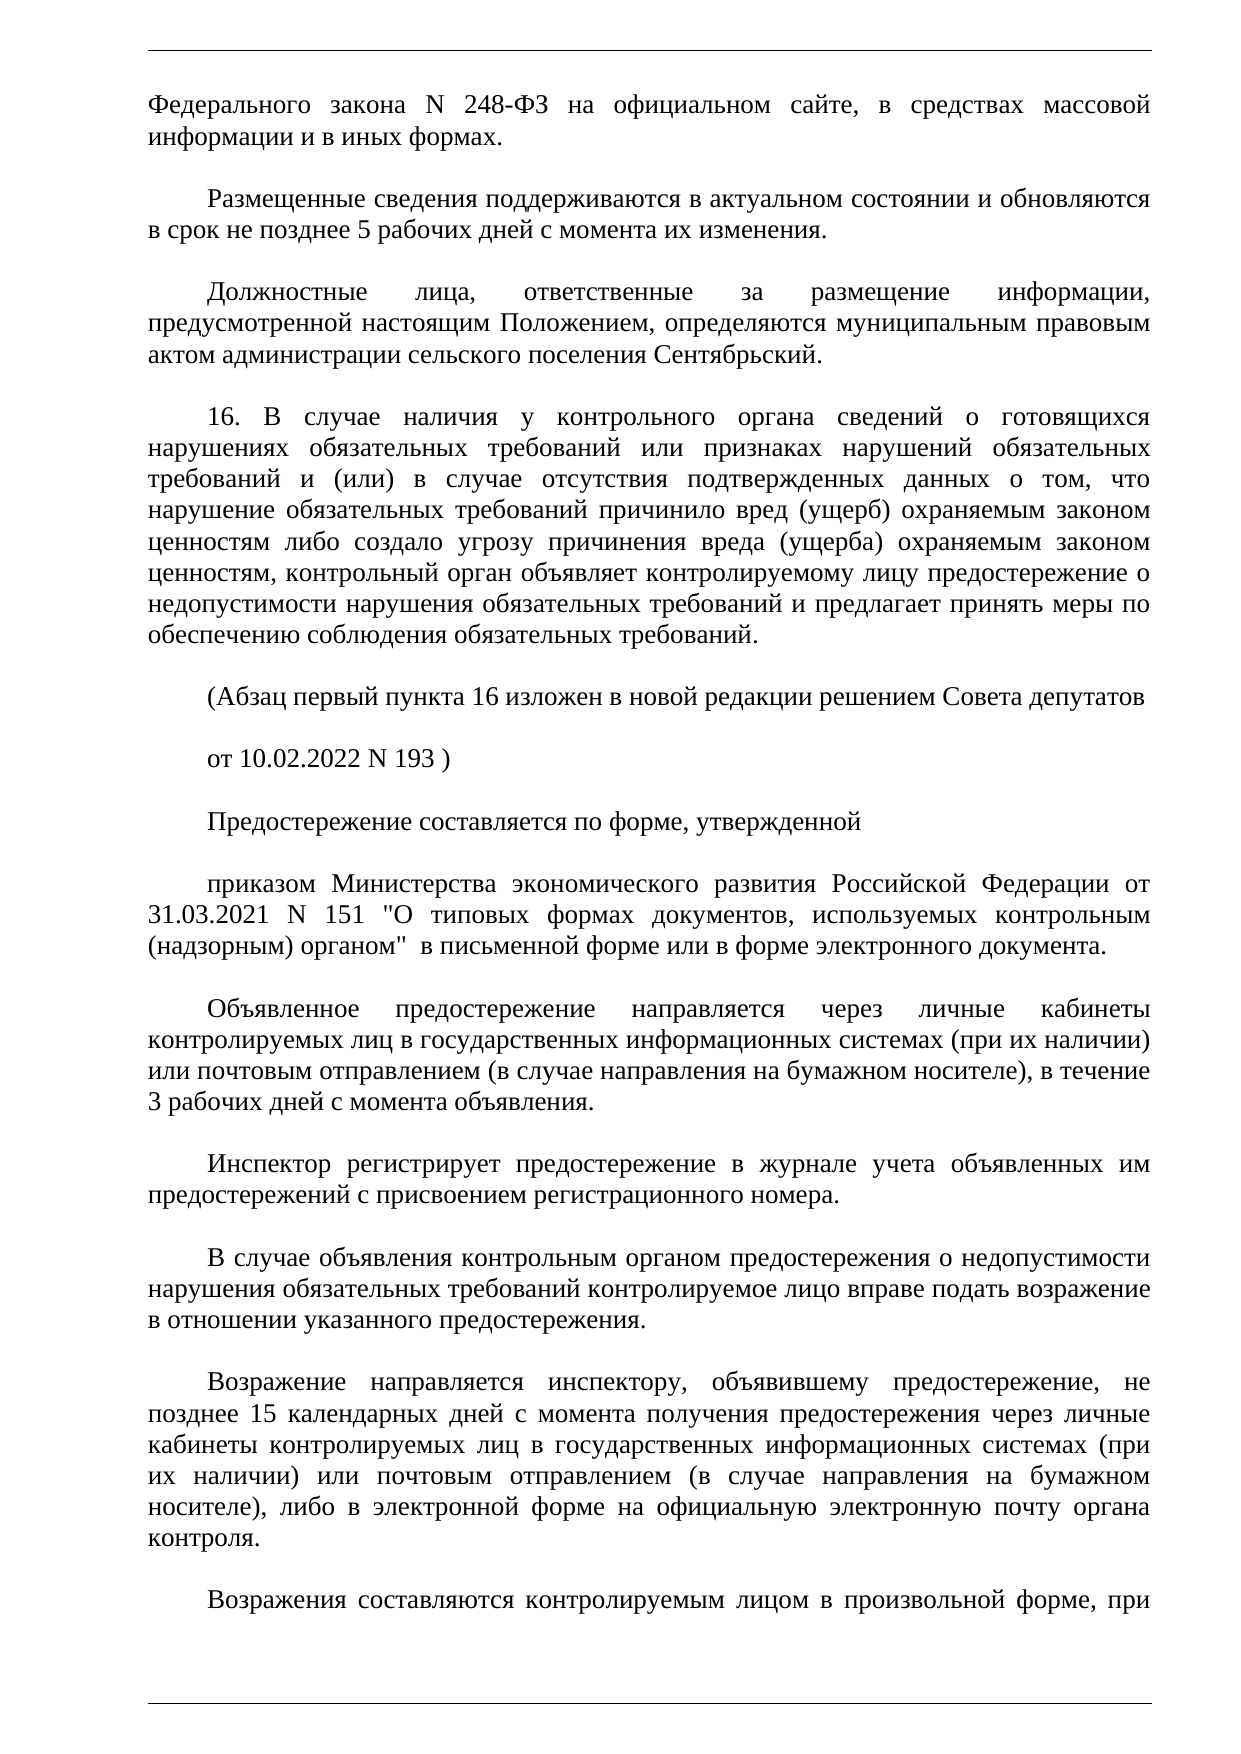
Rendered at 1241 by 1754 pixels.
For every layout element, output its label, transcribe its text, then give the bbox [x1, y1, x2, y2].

text (Абзац первый пункта 16 изложен в новой редакции решением Совета депутатов [148, 680, 1152, 711]
text Возражение направляется инспектору, объявившему предостережение, не позднее 15 календарных дней с момента получения предостережения через личные кабинеты контролируемых лиц в государственных информационных системах (при их наличии) или почтовым отправлением (в случае направления на бумажном носителе), либо в электронной форме на официальную электронную почту органа контроля. [148, 1366, 1152, 1552]
text Размещенные сведения поддерживаются в актуальном состоянии и обновляются в срок не позднее 5 рабочих дней с момента их изменения. [148, 182, 1152, 244]
text приказом Министерства экономического развития Российской Федерации от 31.03.2021 N 151 "О типовых формах документов, используемых контрольным (надзорным) органом" в письменной форме или в форме электронного документа. [148, 867, 1152, 961]
text Предостережение составляется по форме, утвержденной [148, 805, 1152, 836]
text 16. В случае наличия у контрольного органа сведений о готовящихся нарушениях обязательных требований или признаках нарушений обязательных требований и (или) в случае отсутствия подтвержденных данных о том, что нарушение обязательных требований причинило вред (ущерб) охраняемым законом ценностям либо создало угрозу причинения вреда (ущерба) охраняемым законом ценностям, контрольный орган объявляет контролируемому лицу предостережение о недопустимости нарушения обязательных требований и предлагает принять меры по обеспечению соблюдения обязательных требований. [148, 400, 1152, 649]
text Должностные лица, ответственные за размещение информации, предусмотренной настоящим Положением, определяются муниципальным правовым актом администрации сельского поселения Сентябрьский. [148, 275, 1152, 369]
text Объявленное предостережение направляется через личные кабинеты контролируемых лиц в государственных информационных системах (при их наличии) или почтовым отправлением (в случае направления на бумажном носителе), в течение 3 рабочих дней с момента объявления. [148, 992, 1152, 1116]
text В случае объявления контрольным органом предостережения о недопустимости нарушения обязательных требований контролируемое лицо вправе подать возражение в отношении указанного предостережения. [148, 1241, 1152, 1334]
text от 10.02.2022 N 193 ) [148, 743, 1152, 774]
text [148, 88, 1152, 151]
text Инспектор регистрирует предостережение в журнале учета объявленных им предостережений с присвоением регистрационного номера. [148, 1147, 1152, 1210]
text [148, 1583, 1152, 1615]
